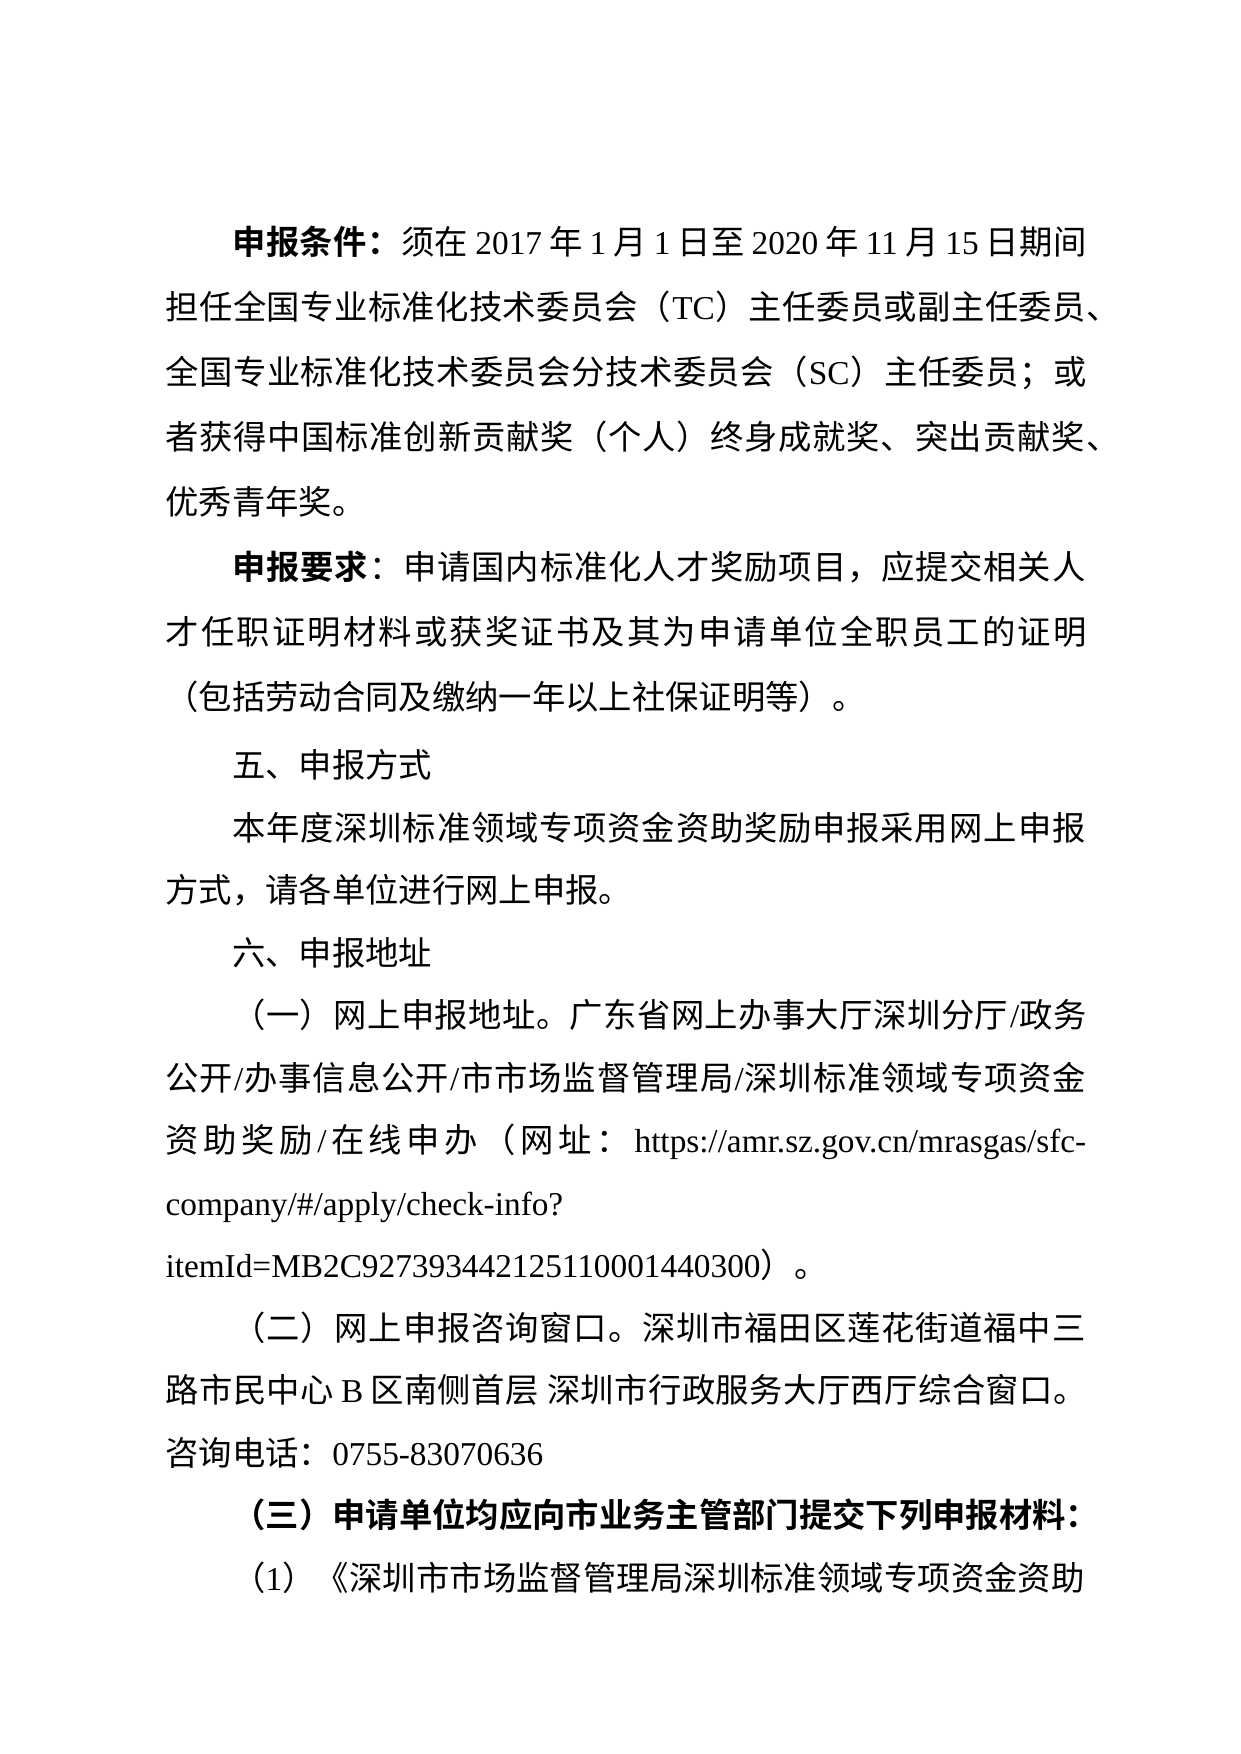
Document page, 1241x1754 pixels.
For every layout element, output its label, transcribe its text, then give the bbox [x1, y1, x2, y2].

text 申报条件：须在2017年1月1日至2020年11月15日期间担任全国专业标准化技术委员会（TC）主任委员或副主任委员、全国专业标准化技术委员会分技术委员会（SC）主任委员；或者获得中国标准创新贡献奖（个人）终身成就奖、突出贡献奖、优秀青年奖。 [165, 208, 1087, 533]
text （一）网上申报地址。广东省网上办事大厅深圳分厅/政务公开/办事信息公开/市市场监督管理局/深圳标准领域专项资金资助奖励/在线申办（网址：https://amr.sz.gov.cn/mrasgas/sfc-company/#/apply/check-info?itemId=MB2C927393442125110001440300）。 [165, 978, 1087, 1290]
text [165, 1540, 1087, 1603]
list 申报地址 [165, 915, 1087, 978]
text （三）申请单位均应向市业务主管部门提交下列申报材料： [165, 1478, 1087, 1540]
text （二）网上申报咨询窗口。深圳市福田区莲花街道福中三路市民中心B区南侧首层 深圳市行政服务大厅西厅综合窗口。咨询电话：0755-83070636 [165, 1290, 1087, 1478]
text 申报要求：申请国内标准化人才奖励项目，应提交相关人才任职证明材料或获奖证书及其为申请单位全职员工的证明（包括劳动合同及缴纳一年以上社保证明等）。 [165, 533, 1087, 728]
text 五、申报方式 [165, 728, 1087, 790]
text 本年度深圳标准领域专项资金资助奖励申报采用网上申报方式，请各单位进行网上申报。 [165, 790, 1087, 915]
